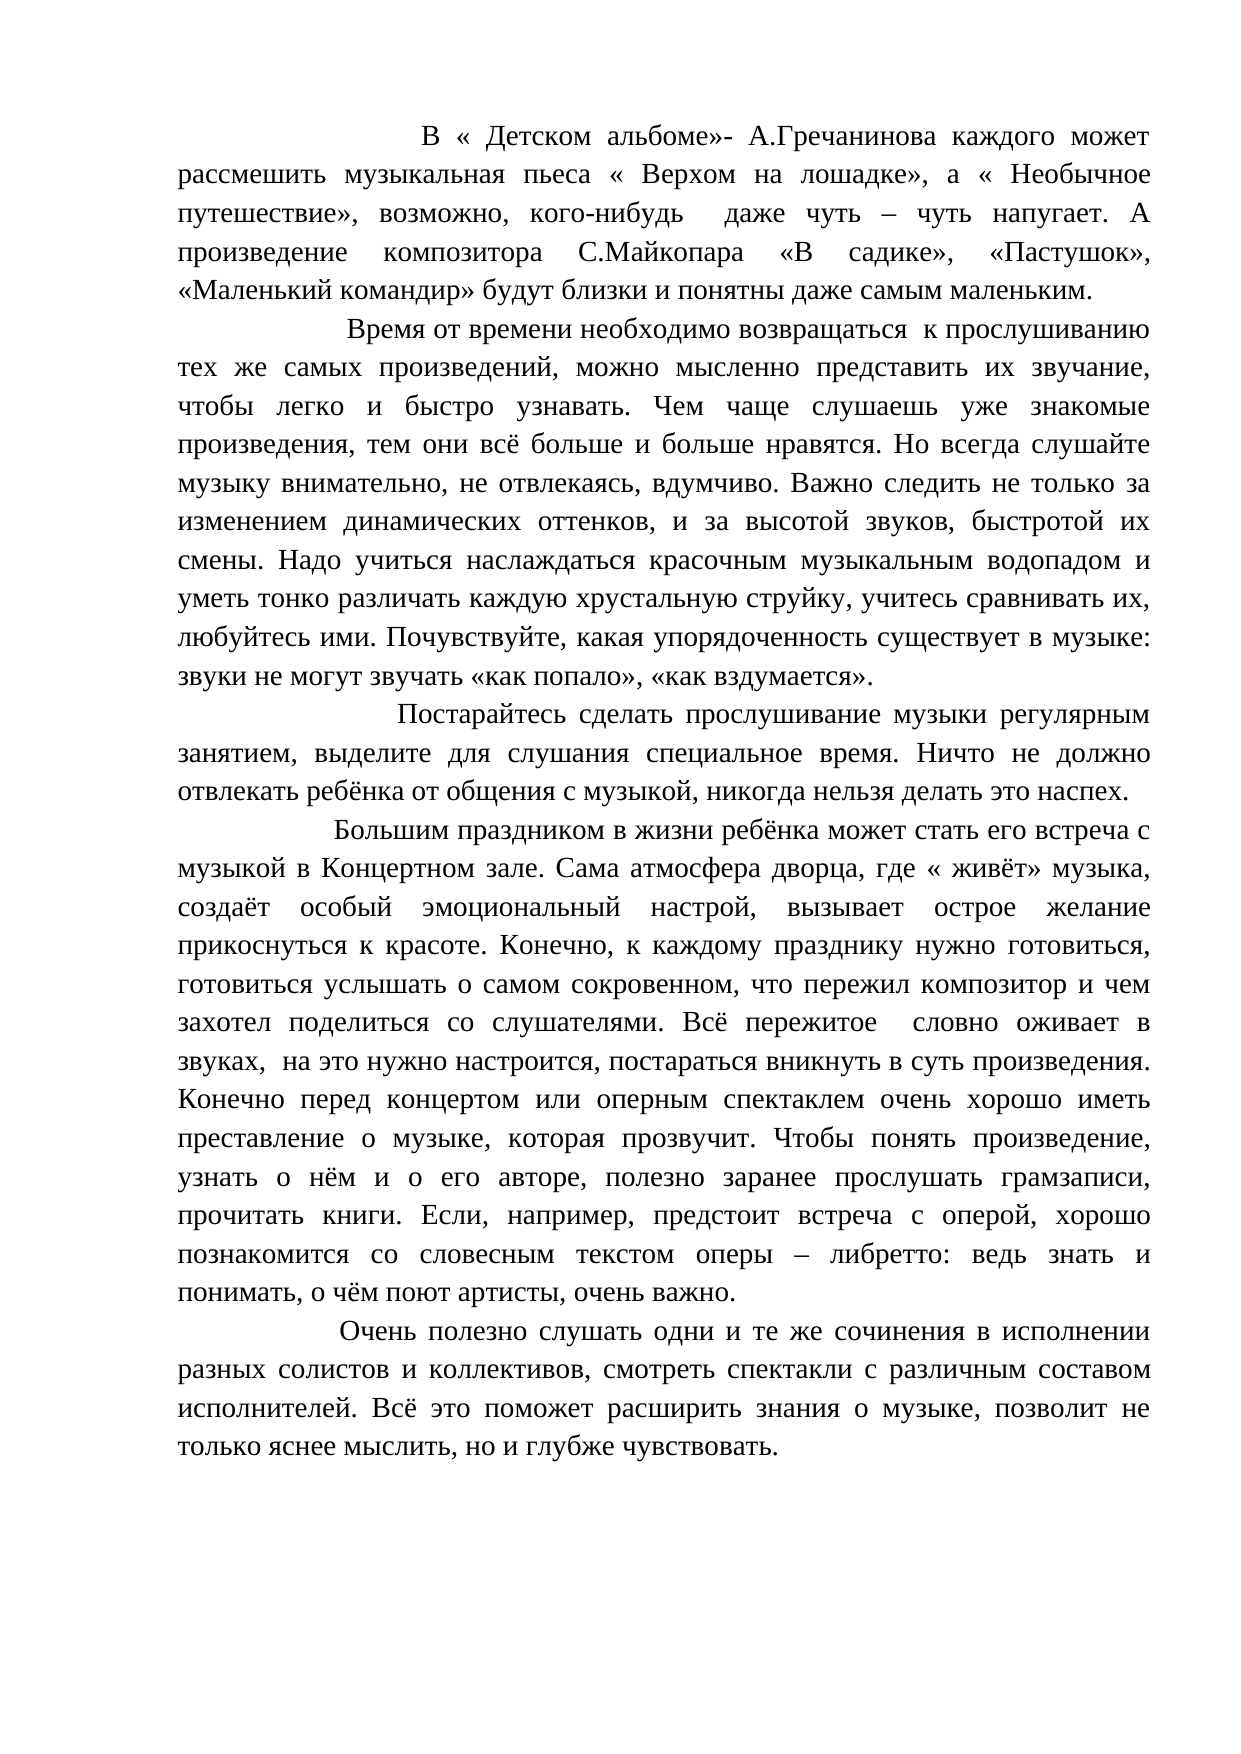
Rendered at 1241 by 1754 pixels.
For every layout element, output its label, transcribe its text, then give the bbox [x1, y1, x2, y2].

text В « Детском альбоме»- А.Гречанинова каждого может рассмешить музыкальная пьеса « Верхом на лошадке», а « Необычное путешествие», возможно, кого-нибудь даже чуть – чуть напугает. А произведение композитора С.Майкопара «В садике», «Пастушок», «Маленький командир» будут близки и понятны даже самым маленьким. [177, 118, 1152, 306]
text Время от времени необходимо возвращаться к прослушиванию тех же самых произведений, можно мысленно представить их звучание, чтобы легко и быстро узнавать. Чем чаще слушаешь уже знакомые произведения, тем они всё больше и больше нравятся. Но всегда слушайте музыку внимательно, не отвлекаясь, вдумчиво. Важно следить не только за изменением динамических оттенков, и за высотой звуков, быстротой их смены. Надо учиться наслаждаться красочным музыкальным водопадом и уметь тонко различать каждую хрустальную струйку, учитесь сравнивать их, любуйтесь ими. Почувствуйте, какая упорядоченность существует в музыке: звуки не могут звучать «как попало», «как вздумается». [177, 311, 1152, 691]
text Постарайтесь сделать прослушивание музыки регулярным занятием, выделите для слушания специальное время. Ничто не должно отвлекать ребёнка от общения с музыкой, никогда нельзя делать это наспех. [177, 696, 1152, 807]
text Большим праздником в жизни ребёнка может стать его встреча с музыкой в Концертном зале. Сама атмосфера дворца, где « живёт» музыка, создаёт особый эмоциональный настрой, вызывает острое желание прикоснуться к красоте. Конечно, к каждому празднику нужно готовиться, готовиться услышать о самом сокровенном, что пережил композитор и чем захотел поделиться со слушателями. Всё пережитое словно оживает в звуках, на это нужно настроится, постараться вникнуть в суть произведения. Конечно перед концертом или оперным спектаклем очень хорошо иметь преставление о музыке, которая прозвучит. Чтобы понять произведение, узнать о нём и о его авторе, полезно заранее прослушать грамзаписи, прочитать книги. Если, например, предстоит встреча с оперой, хорошо познакомится со словесным текстом оперы – либретто: ведь знать и понимать, о чём поют артисты, очень важно. [177, 812, 1152, 1308]
text Очень полезно слушать одни и те же сочинения в исполнении разных солистов и коллективов, смотреть спектакли с различным составом исполнителей. Всё это поможет расширить знания о музыке, позволит не только яснее мыслить, но и глубже чувствовать. [177, 1313, 1152, 1462]
